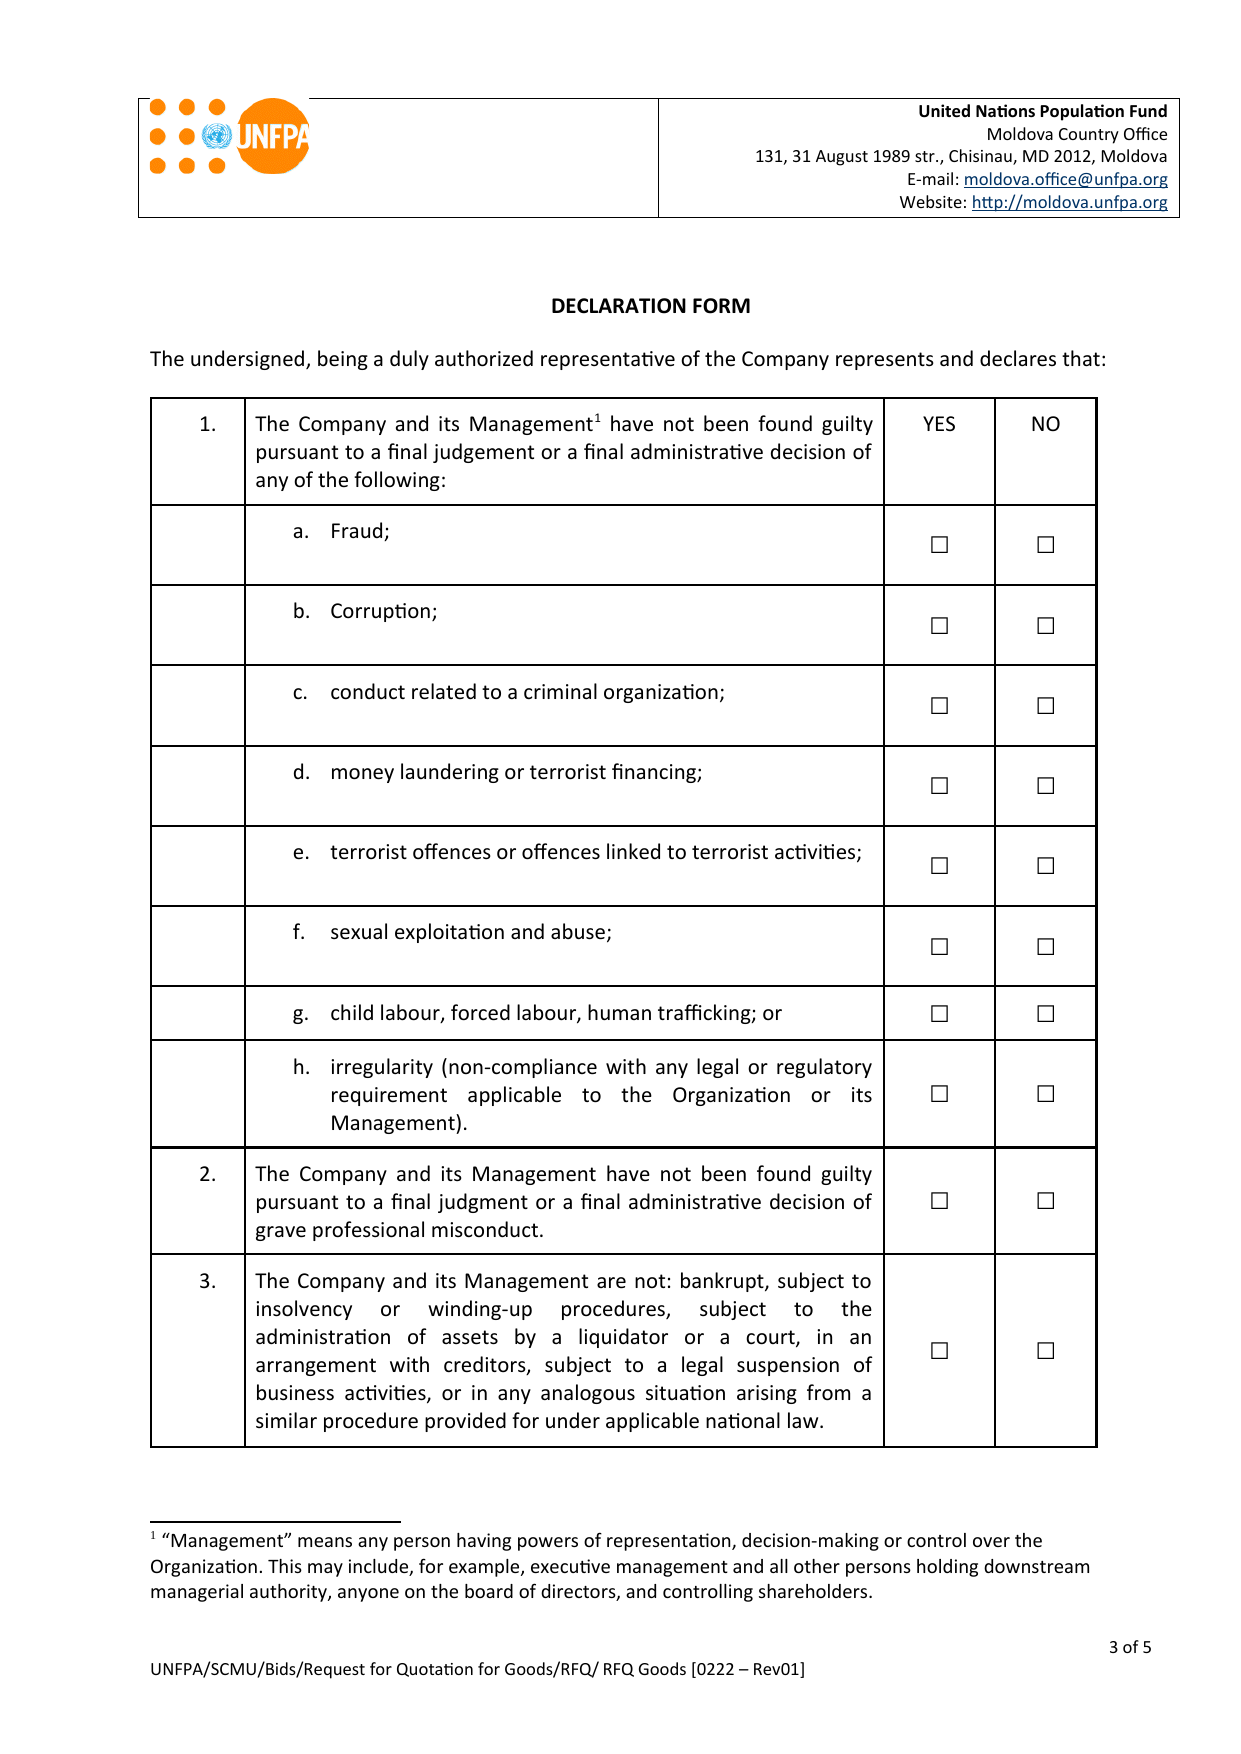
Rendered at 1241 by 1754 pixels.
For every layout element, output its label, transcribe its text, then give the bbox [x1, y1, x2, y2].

table_cell [152, 747, 244, 825]
table_cell [996, 907, 1095, 985]
text The undersigned, being a duly authorized representative of the Company represents and declares that: [150, 344, 1152, 372]
table_cell [885, 666, 994, 744]
table_cell [152, 586, 244, 664]
table_cell [885, 747, 994, 825]
table_cell The Company and its Management have not been found guilty pursuant to a final judgment or a final administrative decision of grave professional misconduct. [246, 1149, 883, 1253]
table_cell [996, 987, 1095, 1039]
table_cell Fraud; [246, 506, 883, 584]
table_cell [996, 1255, 1095, 1446]
table_cell [152, 1041, 244, 1146]
table_cell child labour, forced labour, human trafficking; or [246, 987, 883, 1039]
table_cell [996, 747, 1095, 825]
table_cell [152, 666, 244, 744]
table_cell [885, 506, 994, 584]
text DECLARATION FORM [150, 291, 1152, 319]
table_cell [885, 907, 994, 985]
table_cell [885, 1255, 994, 1446]
table_cell money laundering or terrorist financing; [246, 747, 883, 825]
table_cell [152, 907, 244, 985]
table_cell The Company and its Management are not: bankrupt, subject to insolvency or winding-up procedures, subject to the administration of assets by a liquidator or a court, in an arrangement with creditors, subject to a legal suspension of business activities, or in any analogous situation arising from a similar procedure provided for under applicable national law. [246, 1255, 883, 1446]
table_cell [152, 827, 244, 905]
table_cell 2. [152, 1149, 244, 1253]
table_cell [885, 987, 994, 1039]
table_cell 3. [152, 1255, 244, 1446]
table_cell [996, 1149, 1095, 1253]
table_cell [996, 827, 1095, 905]
table_header NO [996, 399, 1095, 504]
table_cell [152, 987, 244, 1039]
table_header YES [885, 399, 994, 504]
table_cell [885, 827, 994, 905]
table_cell terrorist offences or offences linked to terrorist activities; [246, 827, 883, 905]
table_cell irregularity (non-compliance with any legal or regulatory requirement applicable to the Organization or its Management). [246, 1041, 883, 1146]
table_cell Corruption; [246, 586, 883, 664]
table_cell [996, 586, 1095, 664]
table_header 1. [152, 399, 244, 504]
table_cell [152, 506, 244, 584]
table_cell [996, 666, 1095, 744]
table_cell [885, 586, 994, 664]
table_cell [996, 1041, 1095, 1146]
picture [149, 98, 310, 174]
table_cell [996, 506, 1095, 584]
table_cell [885, 1149, 994, 1253]
table_header The Company and its Management have not been found guilty pursuant to a final judgement or a final administrative decision of any of the following: [246, 399, 883, 504]
table_cell conduct related to a criminal organization; [246, 666, 883, 744]
table_cell [885, 1041, 994, 1146]
table_cell sexual exploitation and abuse; [246, 907, 883, 985]
